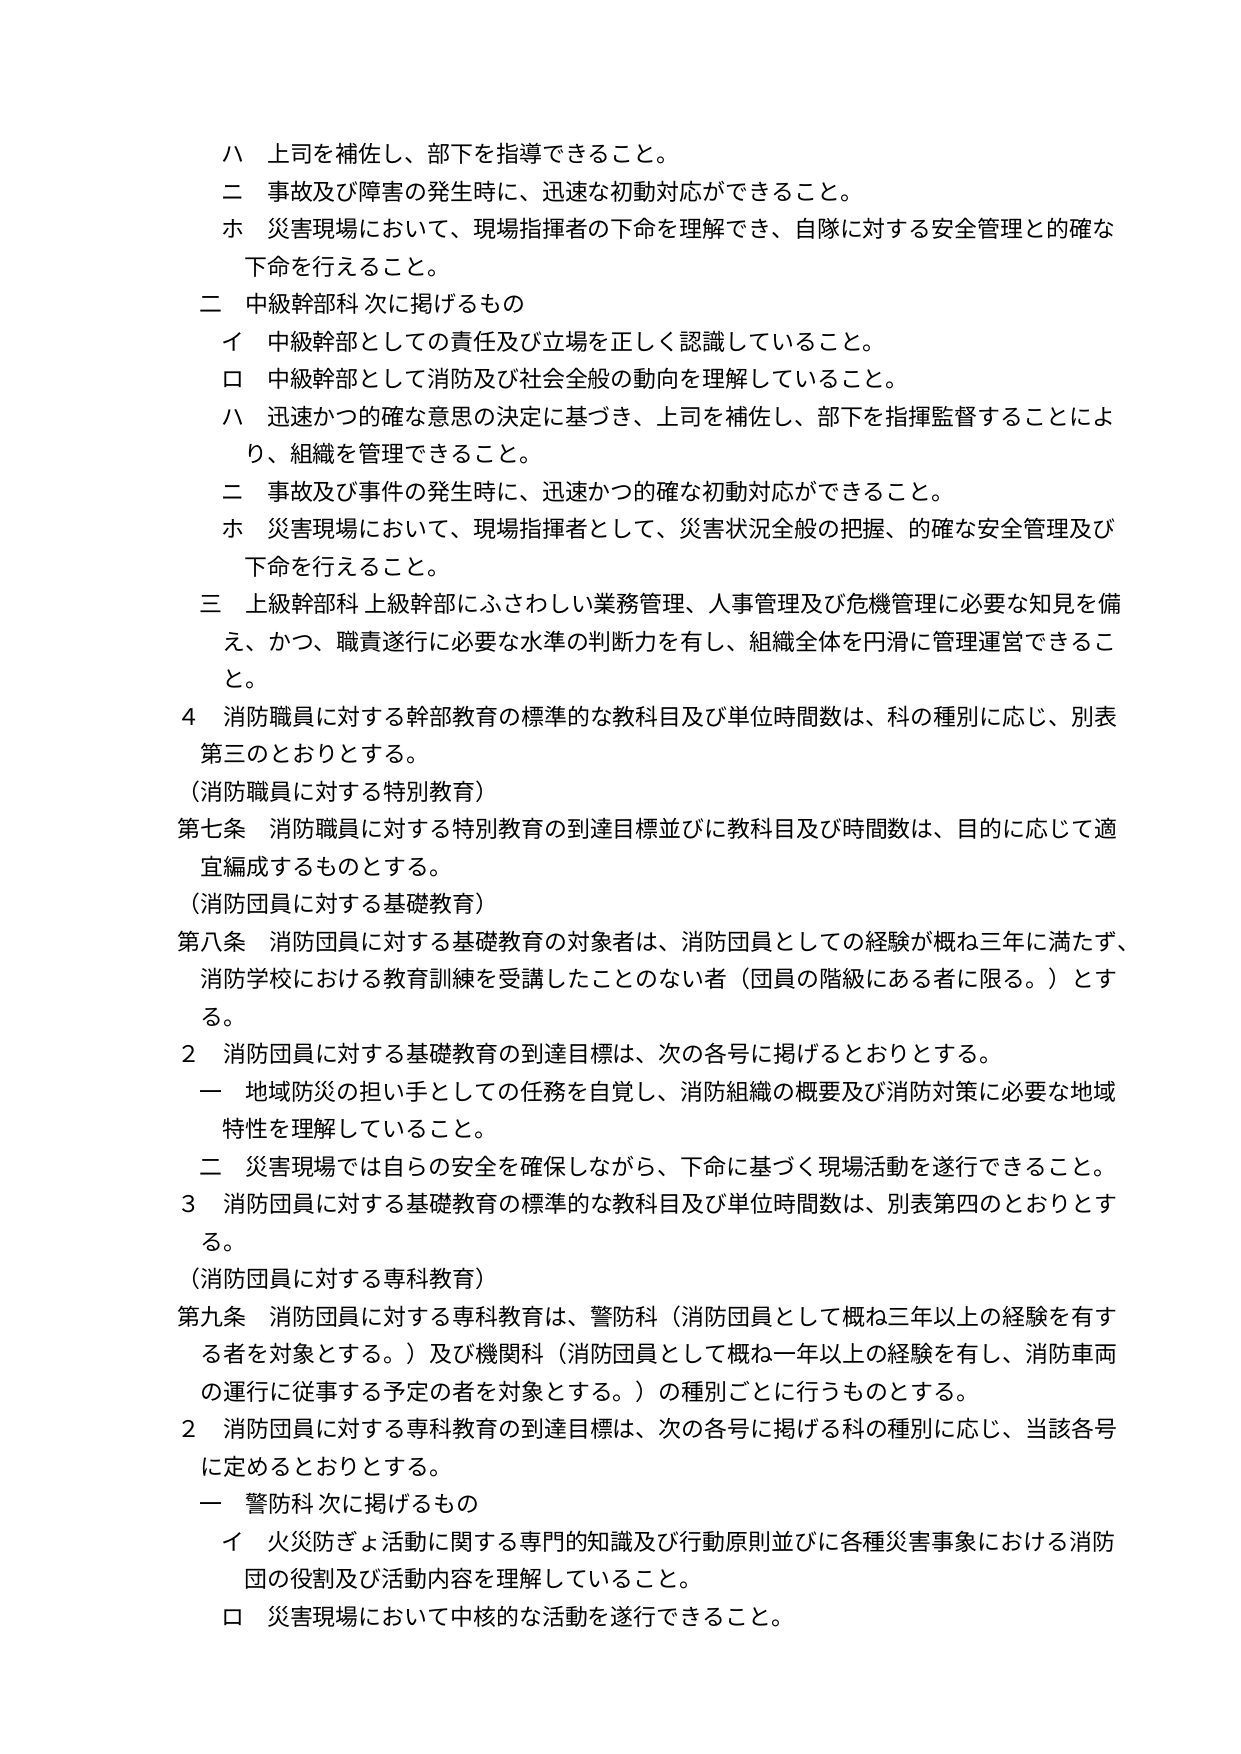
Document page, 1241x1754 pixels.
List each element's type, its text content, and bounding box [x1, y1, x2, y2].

text 三 上級幹部科 上級幹部にふさわしい業務管理、人事管理及び危機管理に必要な知見を備え、かつ、職責遂行に必要な水準の判断力を有し、組織全体を円滑に管理運営できること。 [199, 584, 1122, 697]
text ホ 災害現場において、現場指揮者の下命を理解でき、自隊に対する安全管理と的確な下命を行えること。 [221, 209, 1122, 284]
text 二 災害現場では自らの安全を確保しながら、下命に基づく現場活動を遂行できること。 [199, 1147, 1122, 1184]
text ２ 消防団員に対する基礎教育の到達目標は、次の各号に掲げるとおりとする。 [177, 1034, 1122, 1072]
text ホ 災害現場において、現場指揮者として、災害状況全般の把握、的確な安全管理及び下命を行えること。 [221, 509, 1122, 584]
text ロ 中級幹部として消防及び社会全般の動向を理解していること。 [221, 359, 1122, 397]
text （消防職員に対する特別教育） [177, 772, 1122, 809]
text 一 警防科 次に掲げるもの [199, 1484, 1122, 1522]
text ニ 事故及び障害の発生時に、迅速な初動対応ができること。 [221, 172, 1122, 209]
text ４ 消防職員に対する幹部教育の標準的な教科目及び単位時間数は、科の種別に応じ、別表第三のとおりとする。 [177, 697, 1122, 772]
text ハ 上司を補佐し、部下を指導できること。 [221, 134, 1122, 172]
text 第七条 消防職員に対する特別教育の到達目標並びに教科目及び時間数は、目的に応じて適宜編成するものとする。 [177, 809, 1122, 884]
text （消防団員に対する基礎教育） [177, 884, 1122, 922]
text 一 地域防災の担い手としての任務を自覚し、消防組織の概要及び消防対策に必要な地域特性を理解していること。 [199, 1072, 1122, 1147]
text ２ 消防団員に対する専科教育の到達目標は、次の各号に掲げる科の種別に応じ、当該各号に定めるとおりとする。 [177, 1409, 1122, 1484]
text 二 中級幹部科 次に掲げるもの [199, 284, 1122, 322]
text ニ 事故及び事件の発生時に、迅速かつ的確な初動対応ができること。 [221, 472, 1122, 509]
text イ 火災防ぎょ活動に関する専門的知識及び行動原則並びに各種災害事象における消防団の役割及び活動内容を理解していること。 [221, 1522, 1122, 1597]
text ロ 災害現場において中核的な活動を遂行できること。 [221, 1597, 1122, 1634]
text ハ 迅速かつ的確な意思の決定に基づき、上司を補佐し、部下を指揮監督することにより、組織を管理できること。 [221, 397, 1122, 472]
text イ 中級幹部としての責任及び立場を正しく認識していること。 [221, 322, 1122, 359]
text 第八条 消防団員に対する基礎教育の対象者は、消防団員としての経験が概ね三年に満たず、消防学校における教育訓練を受講したことのない者（団員の階級にある者に限る。）とする。 [177, 922, 1122, 1034]
text ３ 消防団員に対する基礎教育の標準的な教科目及び単位時間数は、別表第四のとおりとする。 [177, 1184, 1122, 1259]
text （消防団員に対する専科教育） [177, 1259, 1122, 1297]
text 第九条 消防団員に対する専科教育は、警防科（消防団員として概ね三年以上の経験を有する者を対象とする。）及び機関科（消防団員として概ね一年以上の経験を有し、消防車両の運行に従事する予定の者を対象とする。）の種別ごとに行うものとする。 [177, 1297, 1122, 1409]
